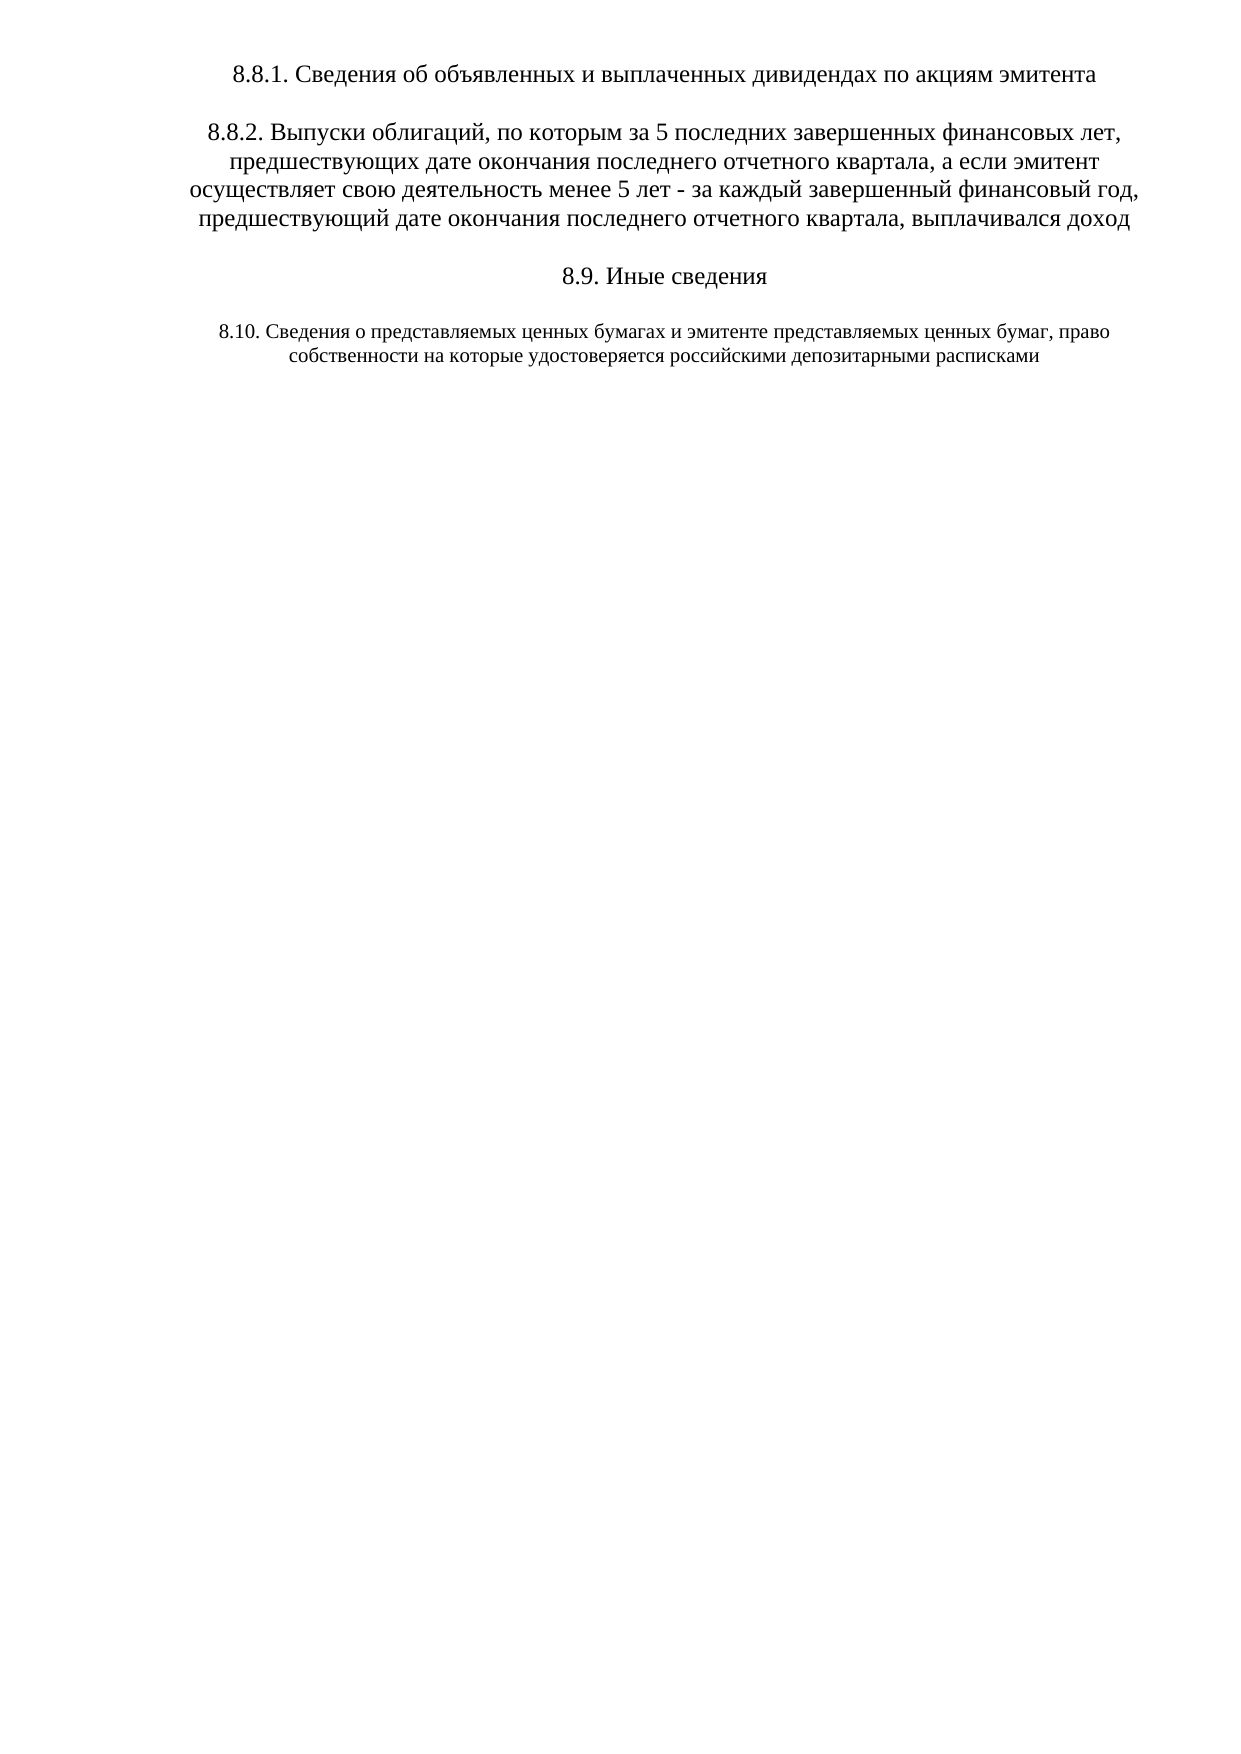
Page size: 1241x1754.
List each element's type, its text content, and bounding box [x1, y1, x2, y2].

text 8.8.1. Сведения об объявленных и выплаченных дивидендах по акциям эмитента [177, 59, 1152, 88]
text 8.8.2. Выпуски облигаций, по которым за 5 последних завершенных финансовых лет, предшествующих дате окончания последнего отчетного квартала, а если эмитент осуществляет свою деятельность менее 5 лет - за каждый завершенный финансовый год, предшествующий дате окончания последнего отчетного квартала, выплачивался доход [177, 117, 1152, 232]
text 8.10. Сведения о представляемых ценных бумагах и эмитенте представляемых ценных бумаг, право собственности на которые удостоверяется российскими депозитарными расписками [177, 319, 1152, 367]
text 8.9. Иные сведения [177, 261, 1152, 290]
